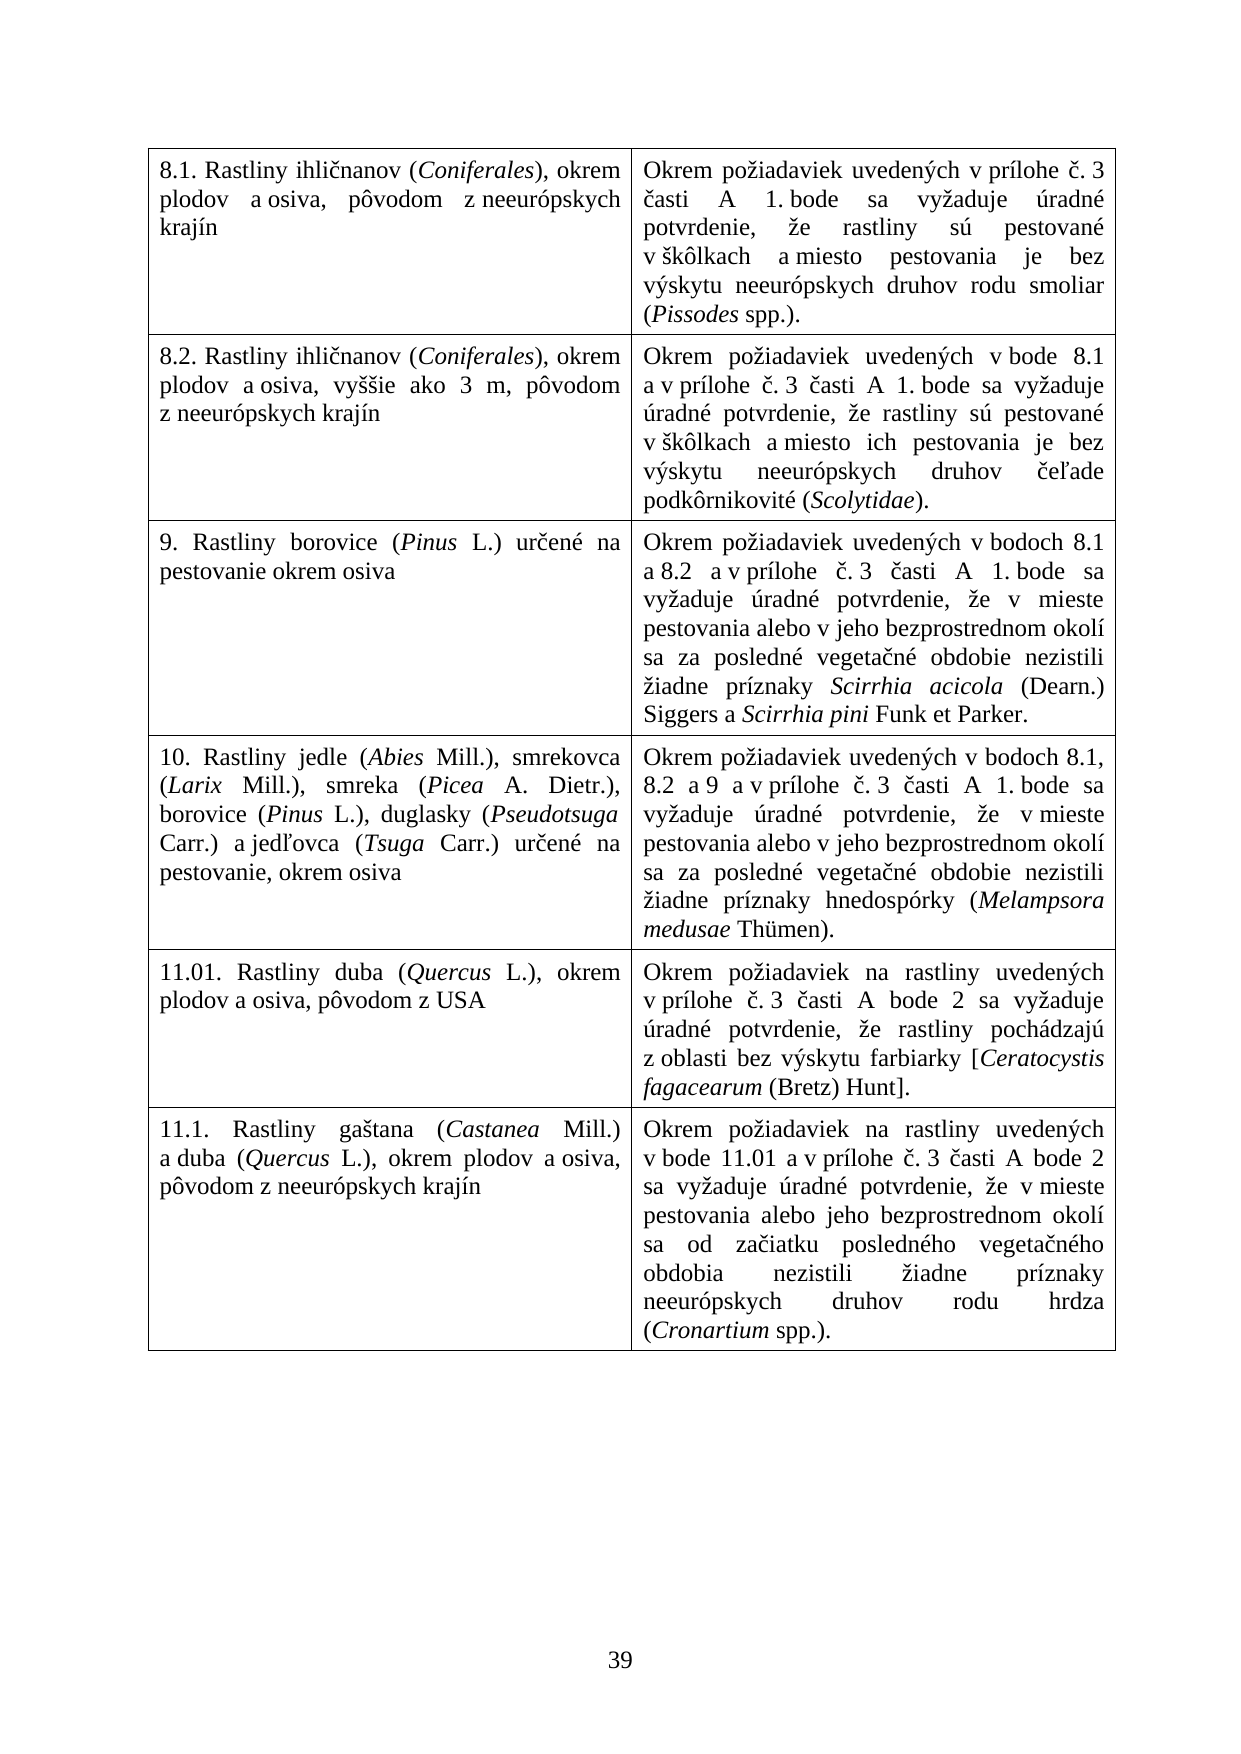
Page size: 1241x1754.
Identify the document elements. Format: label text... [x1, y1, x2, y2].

table_cell 8.1. Rastliny ihličnanov (Coniferales), okrem plodov a osiva, pôvodom z neeurópskych krajín [149, 149, 631, 334]
table_cell 9. Rastliny borovice (Pinus L.) určené na pestovanie okrem osiva [149, 521, 631, 734]
table_cell 8.2. Rastliny ihličnanov (Coniferales), okrem plodov a osiva, vyššie ako , pôvodom z neeurópskych krajín [149, 335, 631, 520]
table_cell 10. Rastliny jedle (Abies Mill.), smrekovca (Larix Mill.), smreka (Picea A. Dietr.), borovice (Pinus L.), duglasky (Pseudotsuga Carr.) a jedľovca (Tsuga Carr.) určené na pestovanie, okrem osiva [149, 736, 631, 949]
table_cell Okrem požiadaviek uvedených v bodoch 8.1 a 8.2 a v prílohe č. 3 časti A 1. bode sa vyžaduje úradné potvrdenie, že v mieste pestovania alebo v jeho bezprostrednom okolí sa za posledné vegetačné obdobie nezistili žiadne príznaky Scirrhia acicola (Dearn.) Siggers a Scirrhia pini Funk et Parker. [632, 521, 1115, 734]
table_cell Okrem požiadaviek uvedených v bodoch 8.1, 8.2 a 9 a v prílohe č. 3 časti A 1. bode sa vyžaduje úradné potvrdenie, že v mieste pestovania alebo v jeho bezprostrednom okolí sa za posledné vegetačné obdobie nezistili žiadne príznaky hnedospórky (Melampsora medusae Thümen). [632, 736, 1115, 949]
table_cell Okrem požiadaviek uvedených v prílohe č. 3 časti A 1. bode sa vyžaduje úradné potvrdenie, že rastliny sú pestované v škôlkach a miesto pestovania je bez výskytu neeurópskych druhov rodu smoliar (Pissodes spp.). [632, 149, 1115, 334]
table_cell 11.1. Rastliny gaštana (Castanea Mill.) a duba (Quercus L.), okrem plodov a osiva, pôvodom z neeurópskych krajín [149, 1108, 631, 1350]
table_cell Okrem požiadaviek na rastliny uvedených v bode 11.01 a v prílohe č. 3 časti A bode 2 sa vyžaduje úradné potvrdenie, že v mieste pestovania alebo jeho bezprostrednom okolí sa od začiatku posledného vegetačného obdobia nezistili žiadne príznaky neeurópskych druhov rodu hrdza (Cronartium spp.). [632, 1108, 1115, 1350]
table_cell Okrem požiadaviek uvedených v bode 8.1 a v prílohe č. 3 časti A 1. bode sa vyžaduje úradné potvrdenie, že rastliny sú pestované v škôlkach a miesto ich pestovania je bez výskytu neeurópskych druhov čeľade podkôrnikovité (Scolytidae). [632, 335, 1115, 520]
table_cell 11.01. Rastliny duba (Quercus L.), okrem plodov a osiva, pôvodom z USA [149, 950, 631, 1107]
table_cell Okrem požiadaviek na rastliny uvedených v prílohe č. 3 časti A bode 2 sa vyžaduje úradné potvrdenie, že rastliny pochádzajú z oblasti bez výskytu farbiarky [Ceratocystis fagacearum (Bretz) Hunt]. [632, 950, 1115, 1107]
